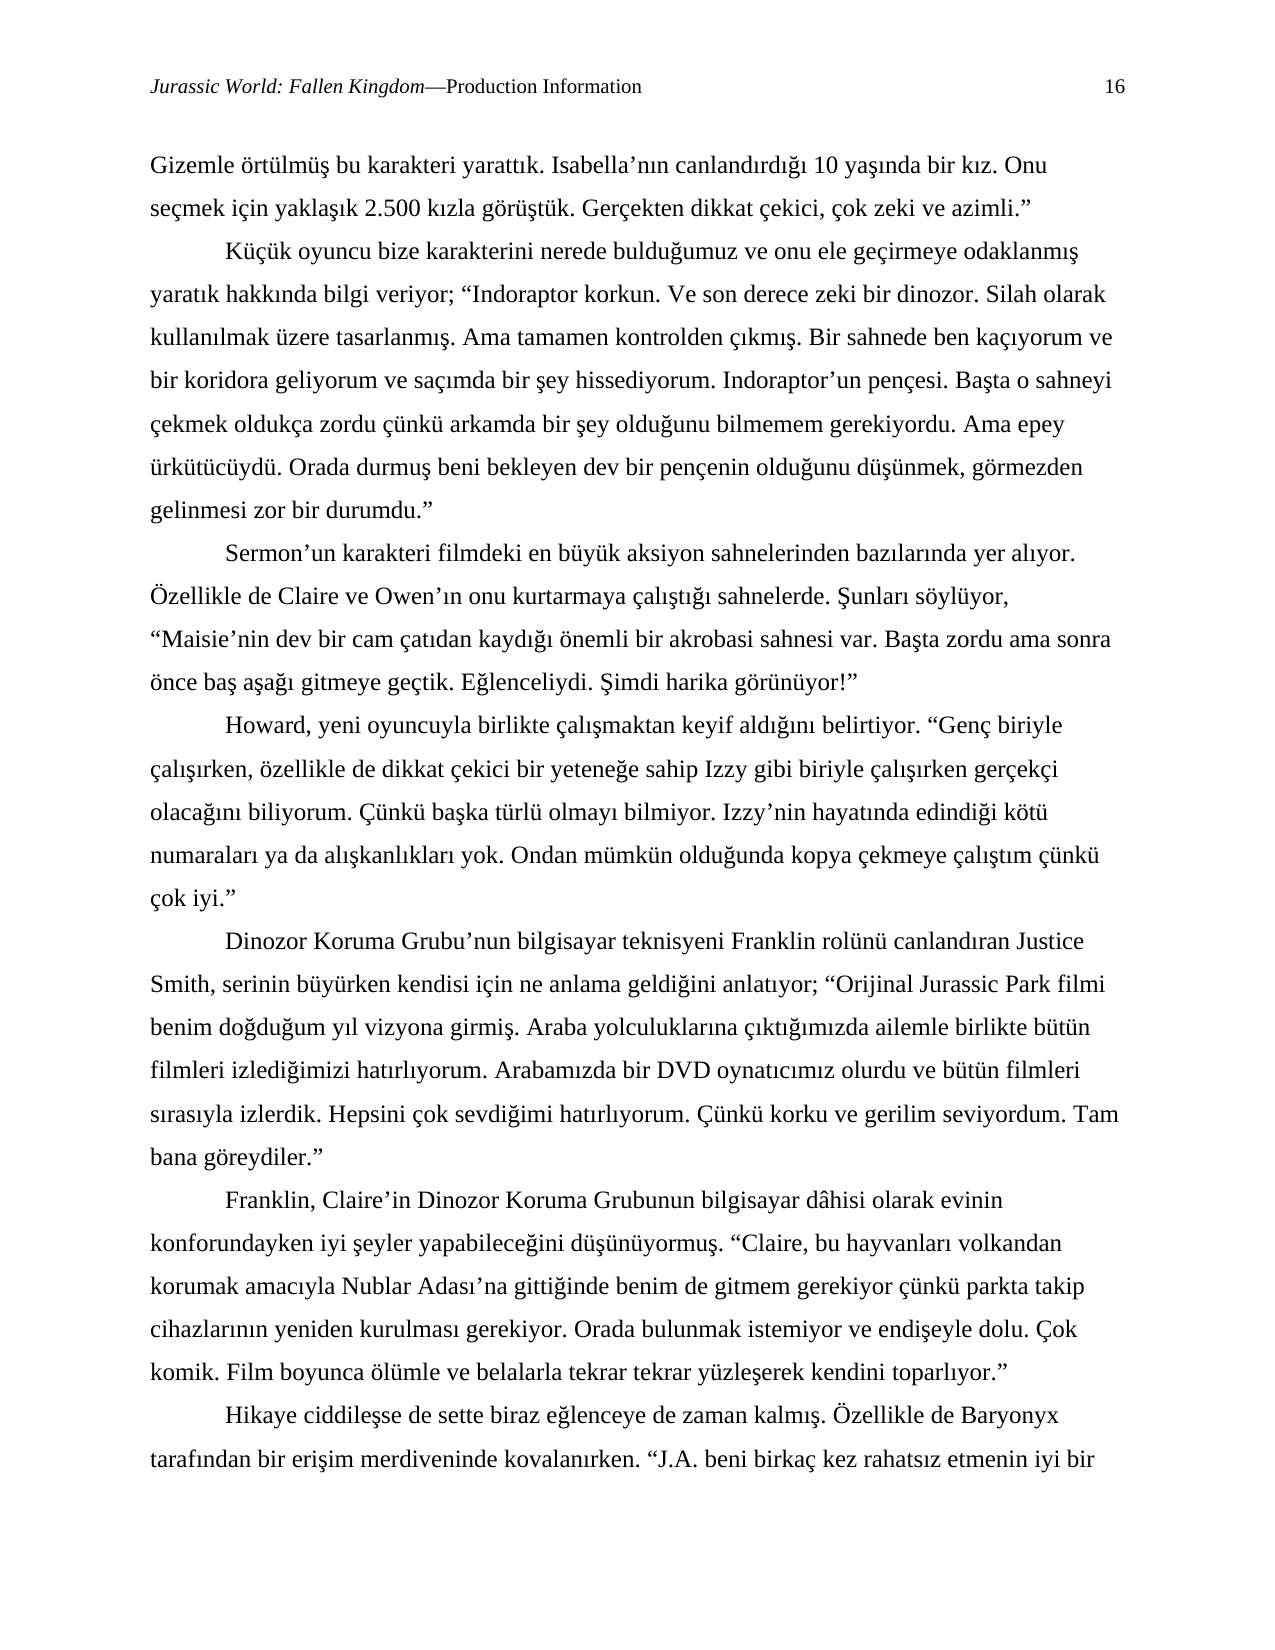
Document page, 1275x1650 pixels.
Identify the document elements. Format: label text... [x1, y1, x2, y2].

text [150, 1401, 1125, 1472]
text Franklin, Claire’in Dinozor Koruma Grubunun bilgisayar dâhisi olarak evinin konforundayken iyi şeyler yapabileceğini düşünüyormuş. “Claire, bu hayvanları volkandan korumak amacıyla Nublar Adası’na gittiğinde benim de gitmem gerekiyor çünkü parkta takip cihazlarının yeniden kurulması gerekiyor. Orada bulunmak istemiyor ve endişeyle dolu. Çok komik. Film boyunca ölümle ve belalarla tekrar tekrar yüzleşerek kendini toparlıyor.” [150, 1185, 1125, 1386]
text Küçük oyuncu bize karakterini nerede bulduğumuz ve onu ele geçirmeye odaklanmış yaratık hakkında bilgi veriyor; “Indoraptor korkun. Ve son derece zeki bir dinozor. Silah olarak kullanılmak üzere tasarlanmış. Ama tamamen kontrolden çıkmış. Bir sahnede ben kaçıyorum ve bir koridora geliyorum ve saçımda bir şey hissediyorum. Indoraptor’un pençesi. Başta o sahneyi çekmek oldukça zordu çünkü arkamda bir şey olduğunu bilmemem gerekiyordu. Ama epey ürkütücüydü. Orada durmuş beni bekleyen dev bir pençenin olduğunu düşünmek, görmezden gelinmesi zor bir durumdu.” [150, 236, 1125, 524]
text Dinozor Koruma Grubu’nun bilgisayar teknisyeni Franklin rolünü canlandıran Justice Smith, serinin büyürken kendisi için ne anlama geldiğini anlatıyor; “Orijinal Jurassic Park filmi benim doğduğum yıl vizyona girmiş. Araba yolculuklarına çıktığımızda ailemle birlikte bütün filmleri izlediğimizi hatırlıyorum. Arabamızda bir DVD oynatıcımız olurdu ve bütün filmleri sırasıyla izlerdik. Hepsini çok sevdiğimi hatırlıyorum. Çünkü korku ve gerilim seviyordum. Tam bana göreydiler.” [150, 926, 1125, 1171]
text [150, 150, 1125, 222]
text Howard, yeni oyuncuyla birlikte çalışmaktan keyif aldığını belirtiyor. “Genç biriyle çalışırken, özellikle de dikkat çekici bir yeteneğe sahip Izzy gibi biriyle çalışırken gerçekçi olacağını biliyorum. Çünkü başka türlü olmayı bilmiyor. Izzy’nin hayatında edindiği kötü numaraları ya da alışkanlıkları yok. Ondan mümkün olduğunda kopya çekmeye çalıştım çünkü çok iyi.” [150, 711, 1125, 912]
text Sermon’un karakteri filmdeki en büyük aksiyon sahnelerinden bazılarında yer alıyor. Özellikle de Claire ve Owen’ın onu kurtarmaya çalıştığı sahnelerde. Şunları söylüyor, “Maisie’nin dev bir cam çatıdan kaydığı önemli bir akrobasi sahnesi var. Başta zordu ama sonra önce baş aşağı gitmeye geçtik. Eğlenceliydi. Şimdi harika görünüyor!” [150, 538, 1125, 696]
